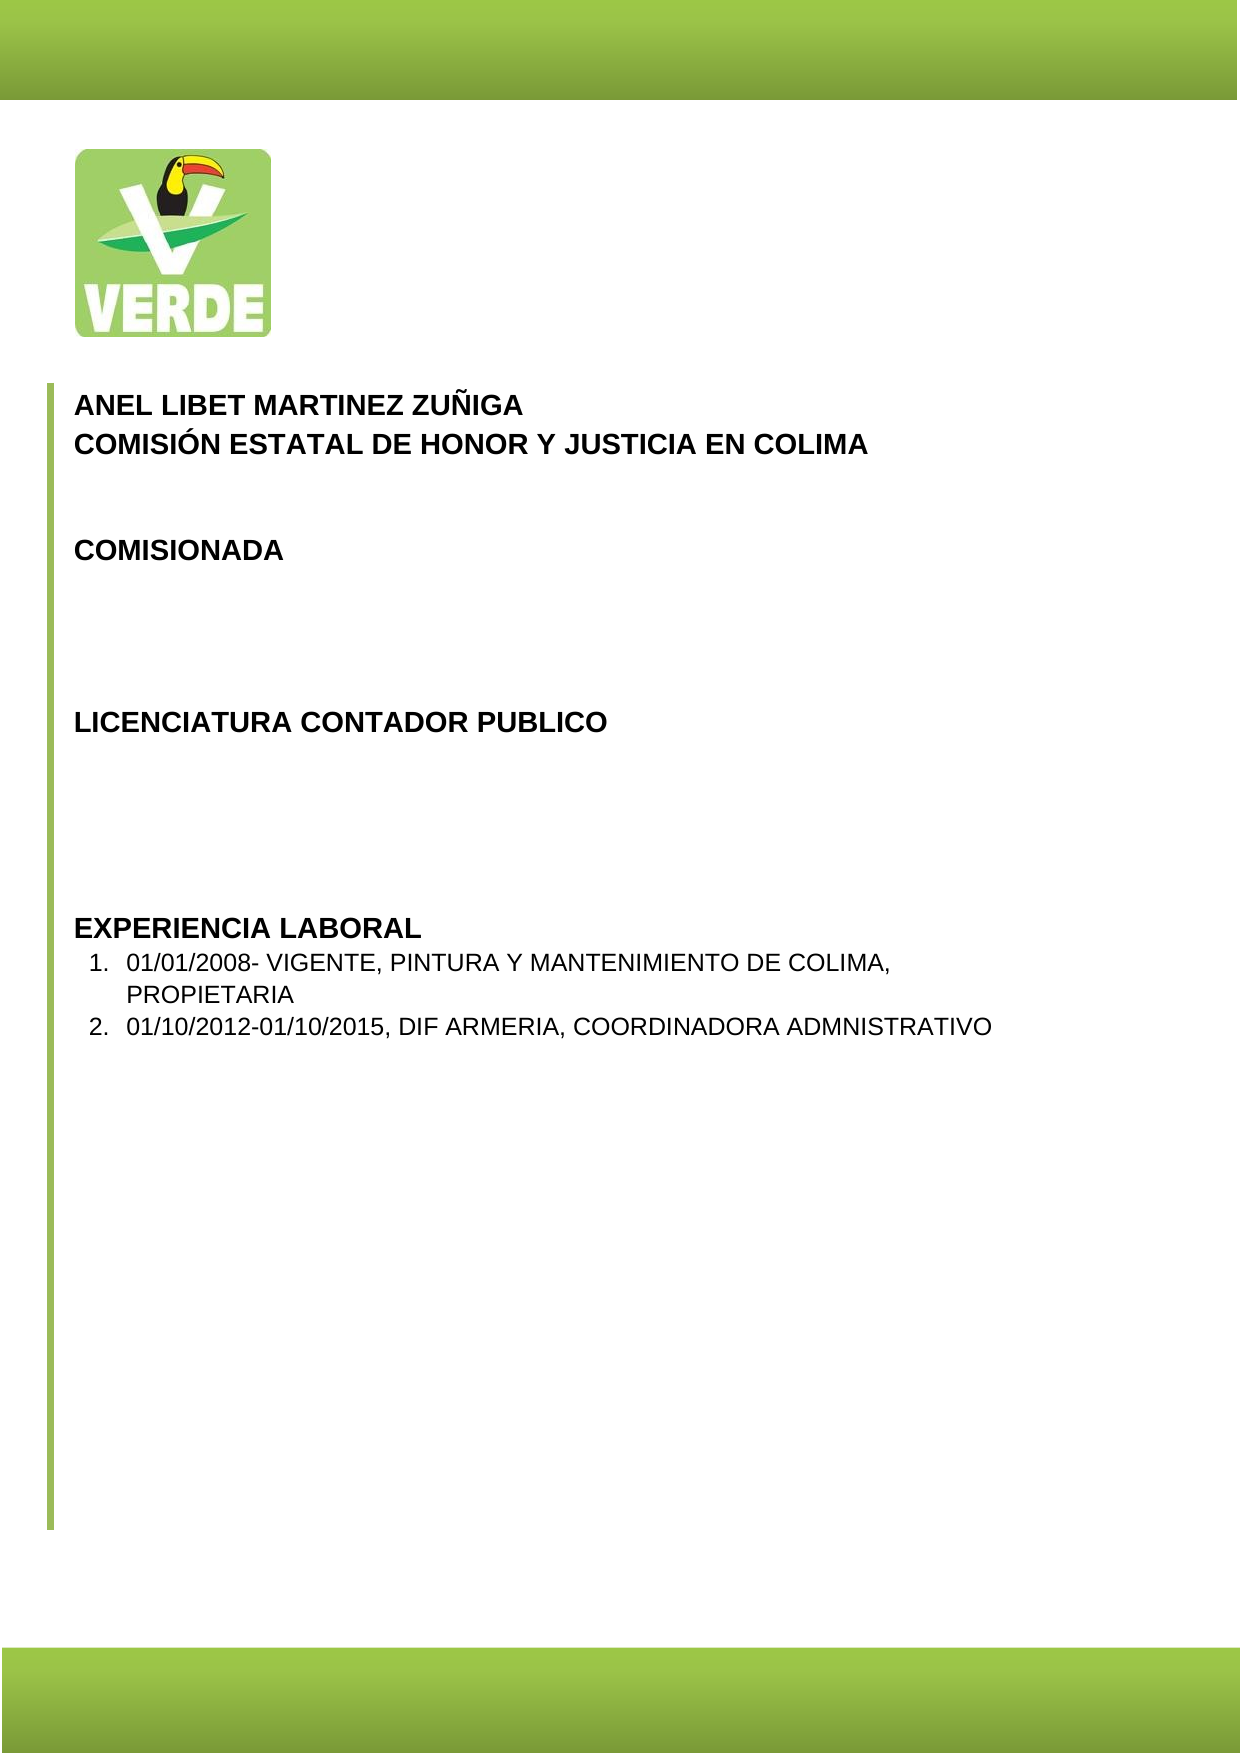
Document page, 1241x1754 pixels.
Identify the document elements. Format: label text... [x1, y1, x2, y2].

subtitle EXPERIENCIA LABORAL [73, 911, 1027, 945]
list 01/10/2012-01/10/2015, DIF ARMERIA, COORDINADORA ADMNISTRATIVO [88, 1012, 1027, 1041]
picture [0, 0, 1237, 100]
text COMISIÓN ESTATAL DE HONOR Y JUSTICIA EN COLIMA [73, 427, 1027, 461]
picture [2, 1647, 1240, 1753]
text ANEL LIBET MARTINEZ ZUÑIGA [73, 388, 1027, 422]
text LICENCIATURA CONTADOR PUBLICO [73, 705, 1027, 739]
picture [75, 149, 271, 337]
list 01/01/2008- VIGENTE, PINTURA Y MANTENIMIENTO DE COLIMA, PROPIETARIA [88, 948, 1027, 1008]
text COMISIONADA [73, 533, 1027, 566]
